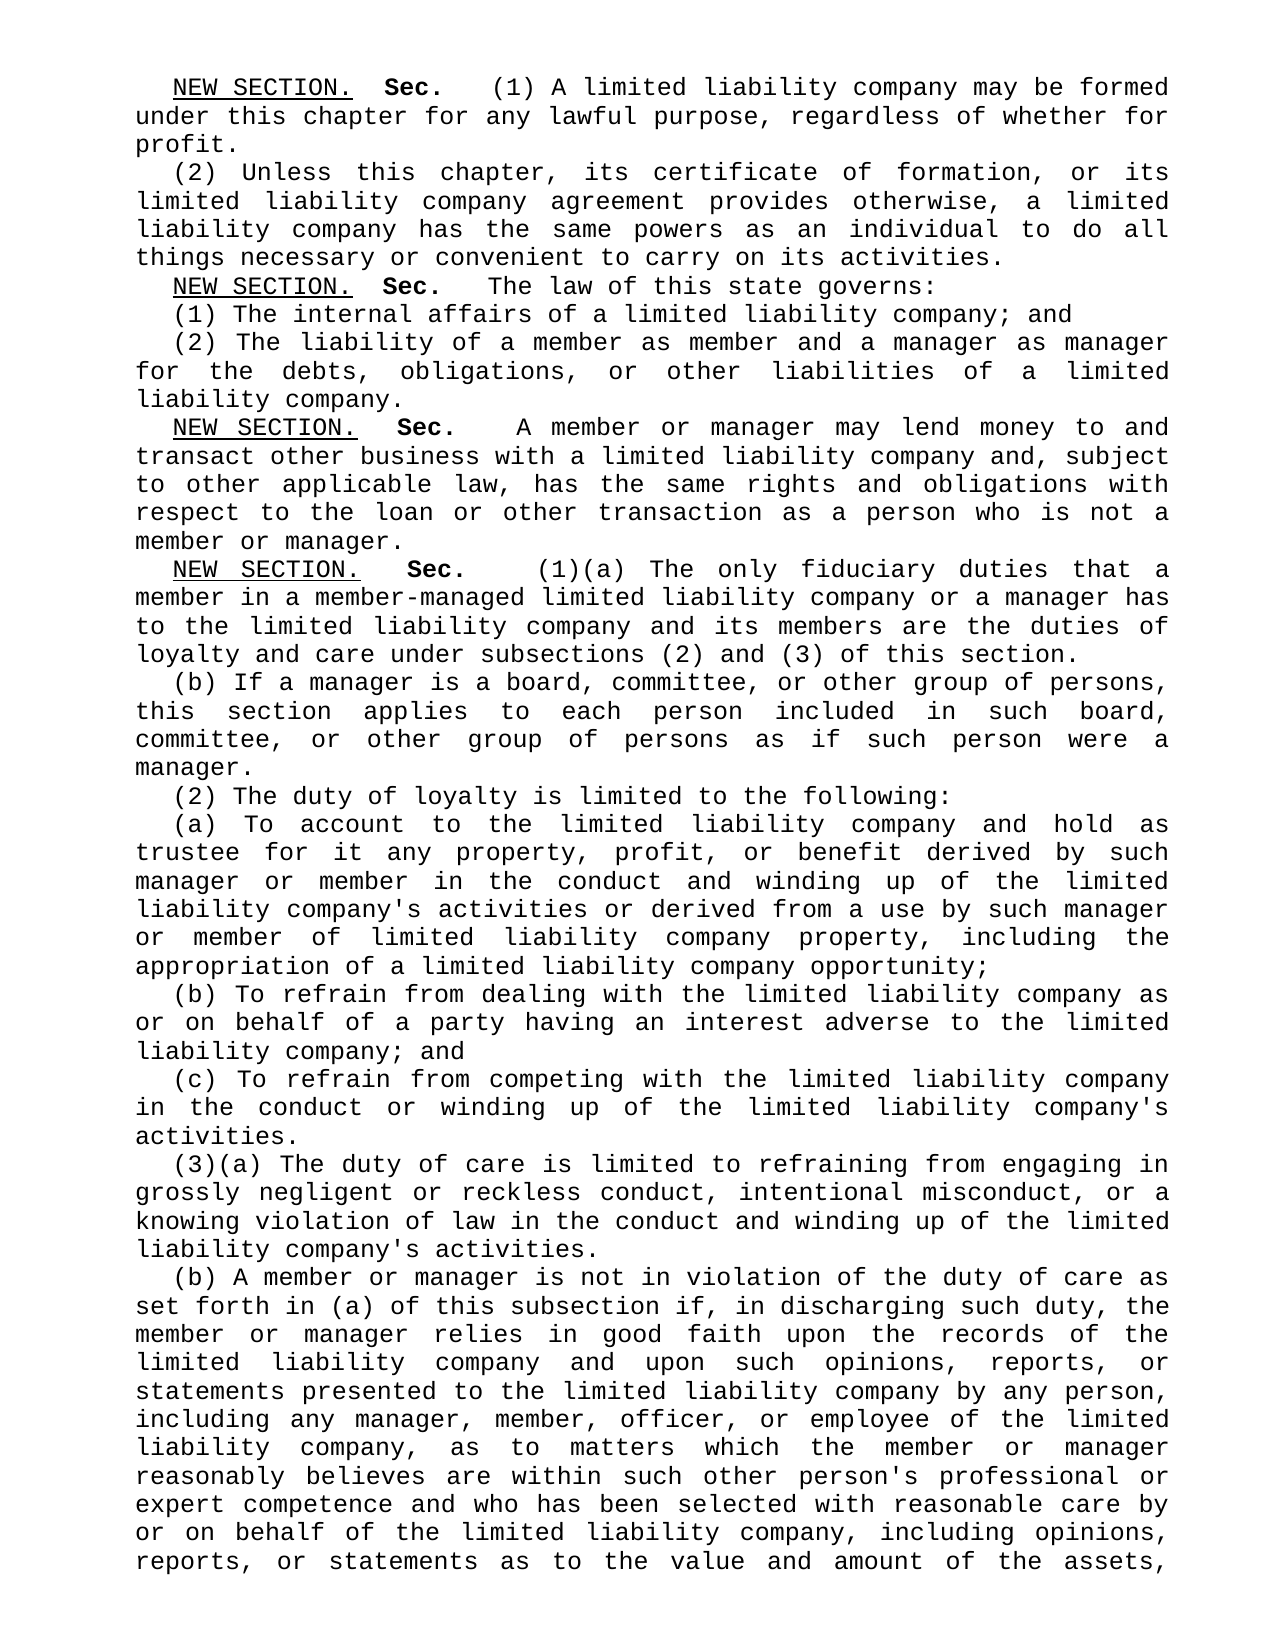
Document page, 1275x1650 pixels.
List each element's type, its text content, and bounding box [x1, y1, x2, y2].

text NEW SECTION. Sec. (1) A limited liability company may be formed under this chapter for any lawful purpose, regardless of whether for profit. [135, 75, 1170, 160]
text (1) The internal affairs of a limited liability company; and [135, 302, 1170, 330]
text NEW SECTION. Sec. (1)(a) The only fiduciary duties that a member in a member-managed limited liability company or a manager has to the limited liability company and its members are the duties of loyalty and care under subsections (2) and (3) of this section. [135, 557, 1170, 670]
text (c) To refrain from competing with the limited liability company in the conduct or winding up of the limited liability company's activities. [135, 1067, 1170, 1152]
text (b) If a manager is a board, committee, or other group of persons, this section applies to each person included in such board, committee, or other group of persons as if such person were a manager. [135, 670, 1170, 783]
text (2) The duty of loyalty is limited to the following: [135, 783, 1170, 812]
text (2) The liability of a member as member and a manager as manager for the debts, obligations, or other liabilities of a limited liability company. [135, 330, 1170, 415]
text NEW SECTION. Sec. A member or manager may lend money to and transact other business with a limited liability company and, subject to other applicable law, has the same rights and obligations with respect to the loan or other transaction as a person who is not a member or manager. [135, 415, 1170, 557]
text (a) To account to the limited liability company and hold as trustee for it any property, profit, or benefit derived by such manager or member in the conduct and winding up of the limited liability company's activities or derived from a use by such manager or member of limited liability company property, including the appropriation of a limited liability company opportunity; [135, 812, 1170, 982]
text NEW SECTION. Sec. The law of this state governs: [135, 273, 1170, 302]
text (b) To refrain from dealing with the limited liability company as or on behalf of a party having an interest adverse to the limited liability company; and [135, 982, 1170, 1067]
text (2) Unless this chapter, its certificate of formation, or its limited liability company agreement provides otherwise, a limited liability company has the same powers as an individual to do all things necessary or convenient to carry on its activities. [135, 160, 1170, 273]
text (3)(a) The duty of care is limited to refraining from engaging in grossly negligent or reckless conduct, intentional misconduct, or a knowing violation of law in the conduct and winding up of the limited liability company's activities. [135, 1152, 1170, 1265]
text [135, 1265, 1170, 1577]
